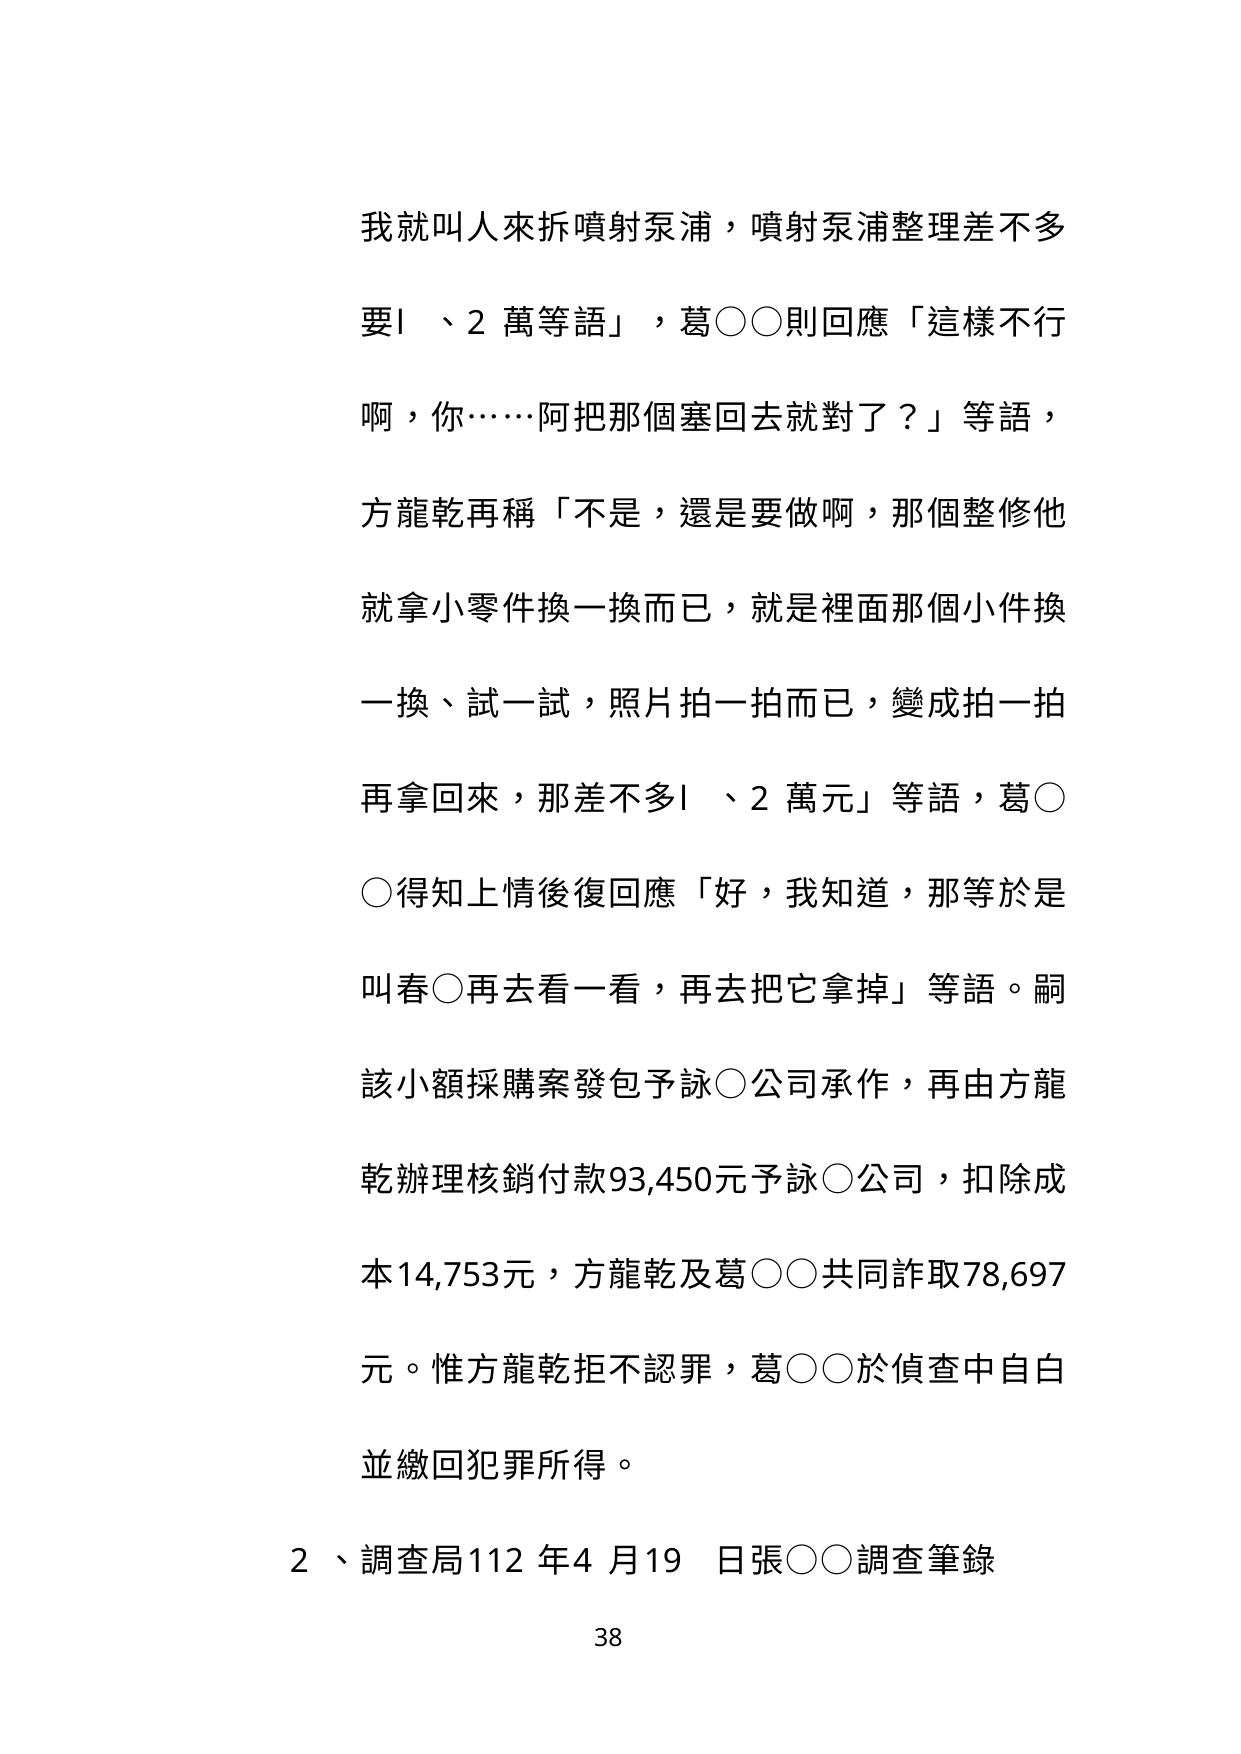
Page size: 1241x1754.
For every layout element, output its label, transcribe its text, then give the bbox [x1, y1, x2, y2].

subtitle 調查局112年4月19日張○○調查筆錄 [272, 1510, 1069, 1605]
